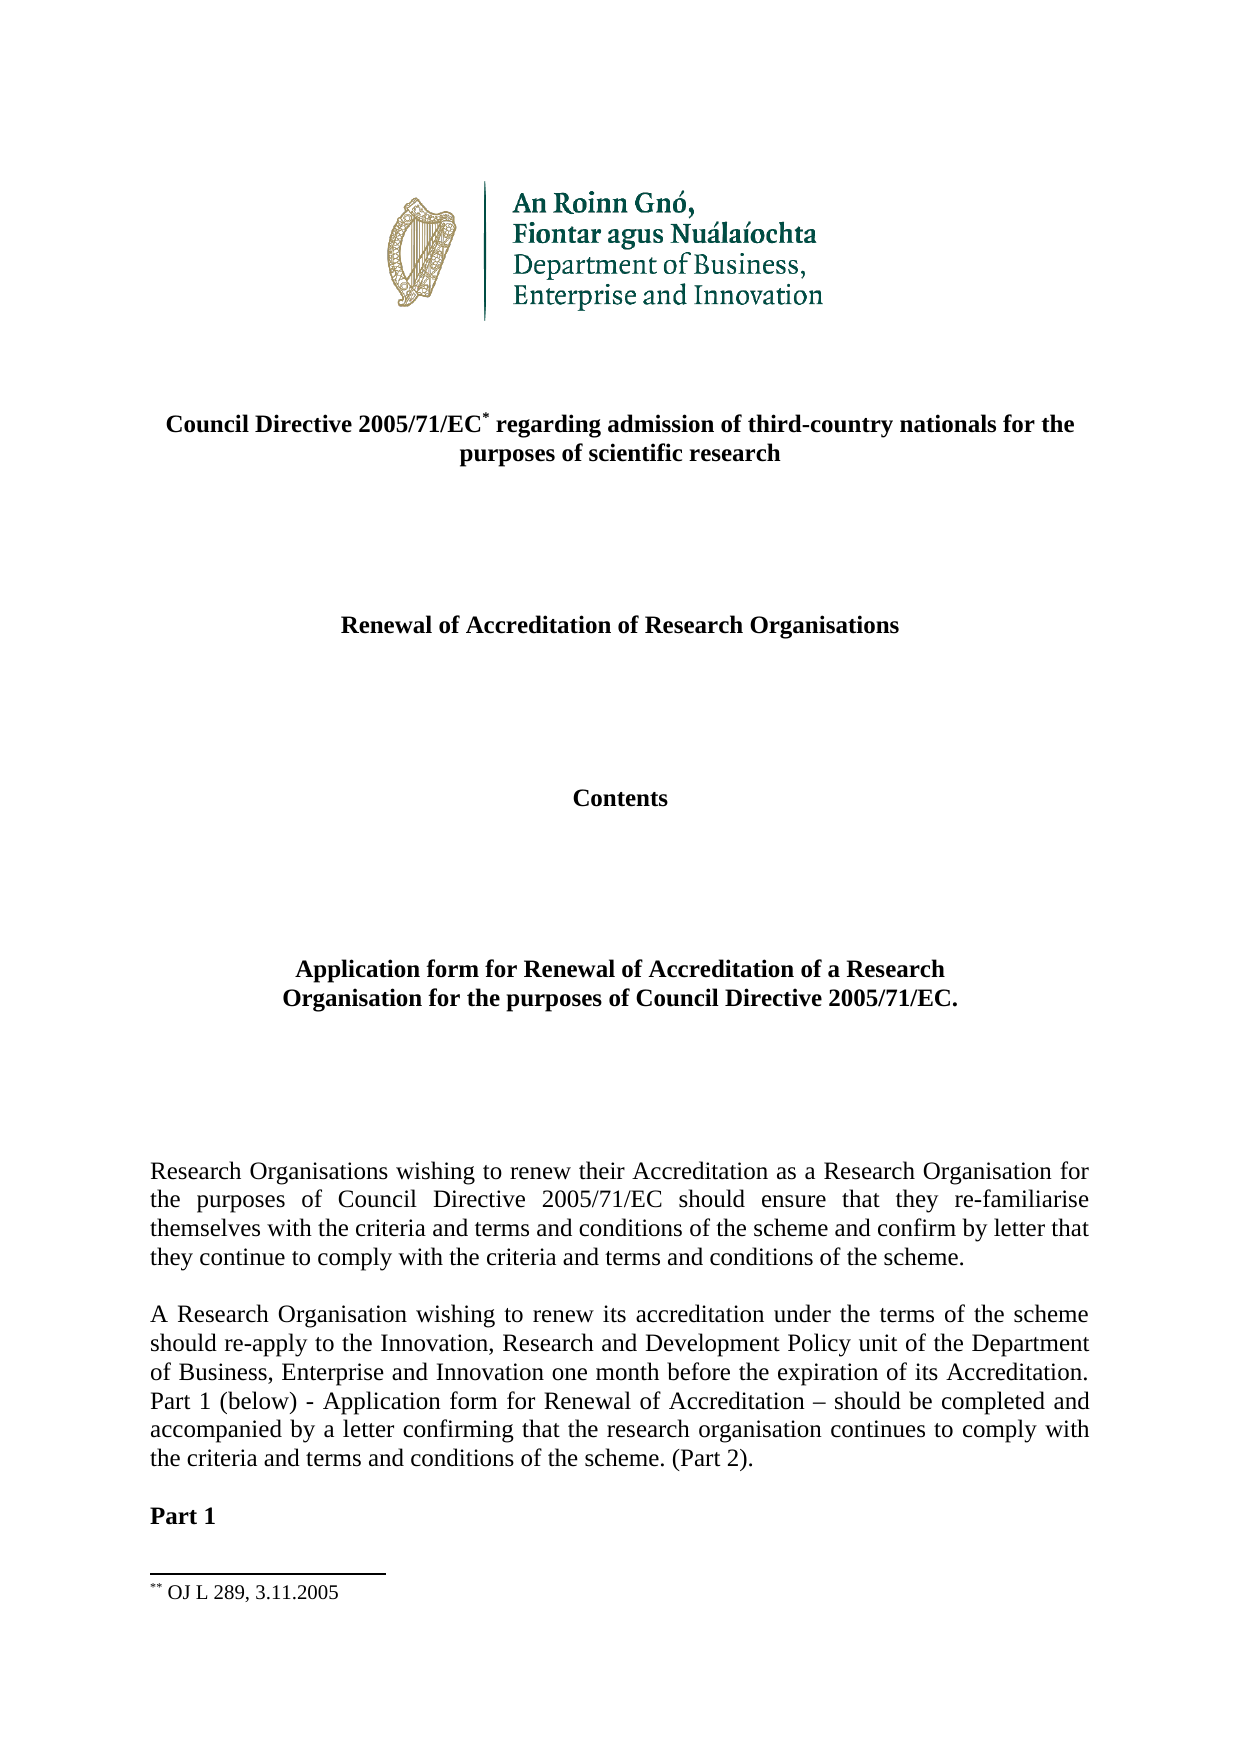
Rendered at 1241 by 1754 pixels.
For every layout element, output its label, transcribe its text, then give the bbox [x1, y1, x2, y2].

text Renewal of Accreditation of Research Organisations [150, 610, 1090, 639]
text Part 1 [150, 1501, 1090, 1529]
text Application form for Renewal of Accreditation of a Research [150, 954, 1090, 983]
text Organisation for the purposes of Council Directive 2005/71/EC. [150, 983, 1090, 1012]
text Contents [150, 783, 1090, 812]
text Research Organisations wishing to renew their Accreditation as a Research Organisation for the purposes of Council Directive 2005/71/EC should ensure that they re-familiarise themselves with the criteria and terms and conditions of the scheme and confirm by letter that they continue to comply with the criteria and terms and conditions of the scheme. [150, 1156, 1090, 1271]
picture [342, 150, 898, 352]
text Council Directive 2005/71/EC* regarding admission of third-country nationals for the purposes of scientific research [150, 409, 1090, 467]
text A Research Organisation wishing to renew its accreditation under the terms of the scheme should re-apply to the Innovation, Research and Development Policy unit of the Department of Business, Enterprise and Innovation one month before the expiration of its Accreditation. Part 1 (below) - Application form for Renewal of Accreditation – should be completed and accompanied by a letter confirming that the research organisation continues to comply with the criteria and terms and conditions of the scheme. (Part 2). [150, 1299, 1090, 1472]
